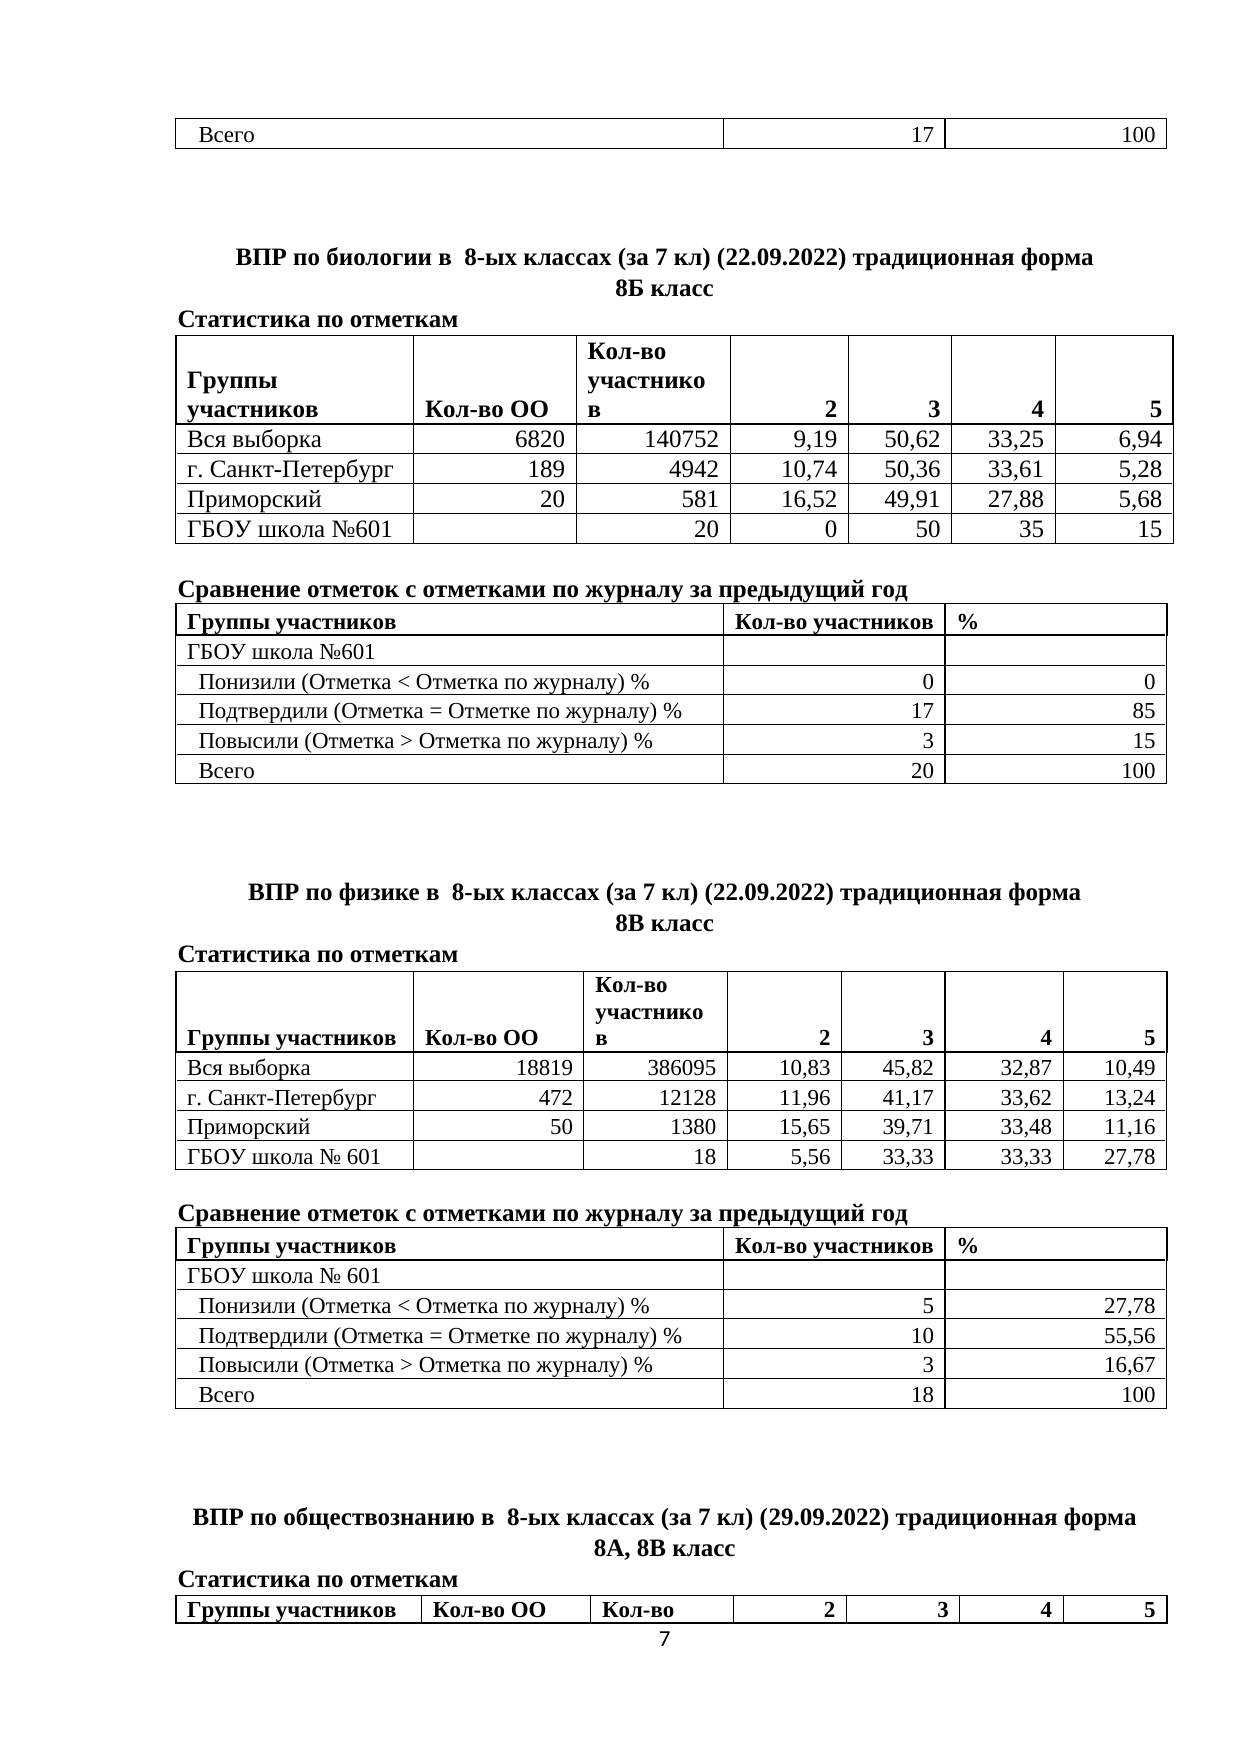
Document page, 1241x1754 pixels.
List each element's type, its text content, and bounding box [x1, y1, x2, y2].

table_cell г. Санкт-Петербург [176, 1080, 413, 1110]
table_cell 15 [946, 724, 1166, 753]
table_cell 27,88 [952, 484, 1055, 513]
table_cell 39,71 [842, 1111, 944, 1140]
table_cell Подтвердили (Отметка = Отметке по журналу) % [176, 694, 723, 724]
table_header Кол-во участников [577, 336, 730, 422]
table_cell 100 [946, 119, 1166, 148]
table_cell 27,78 [946, 1289, 1166, 1318]
table_header Группы участников [177, 336, 413, 422]
table_cell 5,68 [1056, 483, 1173, 513]
table_header 5 [1056, 336, 1172, 422]
table_cell 100 [946, 754, 1166, 783]
table_cell 12128 [584, 1081, 727, 1110]
table_cell 3 [724, 725, 944, 753]
table_cell 5 [724, 1290, 944, 1318]
table_cell ГБОУ школа №601 [176, 513, 413, 543]
table_cell Вся выборка [176, 425, 413, 453]
table_cell 20 [577, 514, 730, 543]
table_cell 33,62 [946, 1081, 1063, 1110]
table_cell Повысили (Отметка > Отметка по журналу) % [176, 1348, 723, 1378]
list Сравнение отметок с отметками по журналу за предыдущий год [177, 575, 1152, 603]
table_cell 33,61 [952, 454, 1055, 483]
table_header 4 [952, 336, 1055, 422]
table_header Кол-во ОО [414, 972, 583, 1051]
table_cell 6,94 [1056, 425, 1173, 453]
table_header Кол-во участников [724, 604, 944, 634]
table_cell ГБОУ школа № 601 [176, 1261, 723, 1289]
table_cell 5,28 [1056, 453, 1173, 483]
table_header % [946, 604, 1166, 634]
table_cell 15,65 [728, 1111, 841, 1140]
table_cell [414, 1141, 583, 1169]
table_cell 49,91 [849, 484, 951, 513]
table_cell 9,19 [731, 425, 848, 453]
table_cell 140752 [577, 425, 730, 453]
table_cell Понизили (Отметка < Отметка по журналу) % [176, 665, 723, 694]
table_cell 20 [724, 755, 944, 783]
table_cell 55,56 [946, 1318, 1166, 1348]
table_header 3 [849, 336, 951, 422]
table_cell 17 [724, 695, 944, 724]
text 8Б класс [177, 273, 1152, 302]
table_cell [724, 1261, 944, 1289]
table_cell ГБОУ школа №601 [176, 636, 723, 664]
text 8В класс [177, 908, 1152, 937]
table_cell 18 [584, 1141, 727, 1169]
table_header Кол-во ОО [422, 1596, 590, 1622]
table_cell 10,49 [1064, 1051, 1166, 1080]
table_cell 13,24 [1064, 1080, 1166, 1110]
table_cell 386095 [584, 1053, 727, 1080]
table_cell 27,78 [1064, 1140, 1166, 1169]
table_header 4 [946, 972, 1063, 1051]
table_cell 41,17 [842, 1081, 944, 1110]
table_cell 0 [724, 666, 944, 694]
table_header 4 [960, 1596, 1063, 1622]
table_cell ГБОУ школа № 601 [176, 1140, 413, 1169]
table_header Группы участников [177, 604, 723, 634]
table_header 3 [842, 972, 944, 1051]
table_header Группы участников [177, 1228, 723, 1258]
table_cell 85 [946, 694, 1166, 724]
table_cell 1380 [584, 1111, 727, 1140]
text ВПР по биологии в 8-ых классах (за 7 кл) (22.09.2022) традиционная форма [177, 242, 1152, 271]
table_cell [946, 1259, 1166, 1289]
table_cell 472 [414, 1081, 583, 1110]
table_cell 18819 [414, 1053, 583, 1080]
table_cell Приморский [176, 483, 413, 513]
table_cell г. Санкт-Петербург [176, 453, 413, 483]
text 8А, 8В класс [177, 1533, 1152, 1561]
table_cell 5,56 [728, 1141, 841, 1169]
table_cell [724, 636, 944, 664]
table_cell 18 [724, 1379, 944, 1407]
table_cell 11,96 [728, 1081, 841, 1110]
table_cell 17 [724, 119, 944, 148]
table_cell 100 [946, 1378, 1166, 1407]
table_header Кол-во участников [584, 972, 727, 1051]
table_cell 20 [414, 484, 576, 513]
list Сравнение отметок с отметками по журналу за предыдущий год [177, 1199, 1152, 1227]
table_header 2 [728, 972, 841, 1051]
table_header 5 [1064, 1596, 1166, 1622]
table_cell 15 [1056, 513, 1173, 543]
table_cell 10,74 [731, 454, 848, 483]
table_cell 6820 [414, 425, 576, 453]
table_cell 33,25 [952, 425, 1055, 453]
text Статистика по отметкам [177, 304, 1152, 333]
table_cell 35 [952, 514, 1055, 543]
table_cell 32,87 [946, 1053, 1063, 1080]
table_cell Всего [176, 119, 723, 148]
table_cell Повысили (Отметка > Отметка по журналу) % [176, 724, 723, 753]
table_cell [946, 634, 1166, 664]
table_cell Всего [176, 754, 723, 783]
table_cell 3 [724, 1349, 944, 1378]
table_cell 4942 [577, 454, 730, 483]
table_cell 581 [577, 484, 730, 513]
text Статистика по отметкам [177, 1564, 1152, 1592]
table_cell 0 [731, 514, 848, 543]
table_cell 189 [414, 454, 576, 483]
table_header Группы участников [177, 1596, 421, 1622]
table_cell 33,33 [842, 1141, 944, 1169]
table_header 2 [734, 1596, 846, 1622]
table_cell Понизили (Отметка < Отметка по журналу) % [176, 1289, 723, 1318]
table_cell 11,16 [1064, 1110, 1166, 1140]
table_header 3 [847, 1596, 959, 1622]
table_cell Вся выборка [176, 1053, 413, 1080]
table_cell 50 [414, 1111, 583, 1140]
table_header 2 [731, 336, 848, 422]
table_cell 16,52 [731, 484, 848, 513]
table_header Группы участников [177, 972, 413, 1051]
text Статистика по отметкам [177, 939, 1152, 968]
table_cell 16,67 [946, 1348, 1166, 1378]
table_cell Приморский [176, 1110, 413, 1140]
table_header % [946, 1228, 1166, 1258]
table_cell 10 [724, 1319, 944, 1348]
table_header 5 [1064, 972, 1166, 1051]
table_cell Подтвердили (Отметка = Отметке по журналу) % [176, 1318, 723, 1348]
table_cell [414, 514, 576, 543]
table_cell 50,36 [849, 454, 951, 483]
table_cell 10,83 [728, 1053, 841, 1080]
table_header Кол-во участников [591, 1596, 733, 1622]
table_cell 50,62 [849, 425, 951, 453]
table_header Кол-во участников [724, 1228, 944, 1258]
table_cell 50 [849, 514, 951, 543]
table_cell Всего [176, 1378, 723, 1407]
table_cell 33,48 [946, 1111, 1063, 1140]
table_cell 45,82 [842, 1053, 944, 1080]
text ВПР по физике в 8-ых классах (за 7 кл) (22.09.2022) традиционная форма [177, 877, 1152, 906]
table_cell 33,33 [946, 1141, 1063, 1169]
table_header Кол-во ОО [414, 336, 576, 422]
table_cell 0 [946, 665, 1166, 694]
text ВПР по обществознанию в 8-ых классах (за 7 кл) (29.09.2022) традиционная форма [177, 1502, 1152, 1530]
